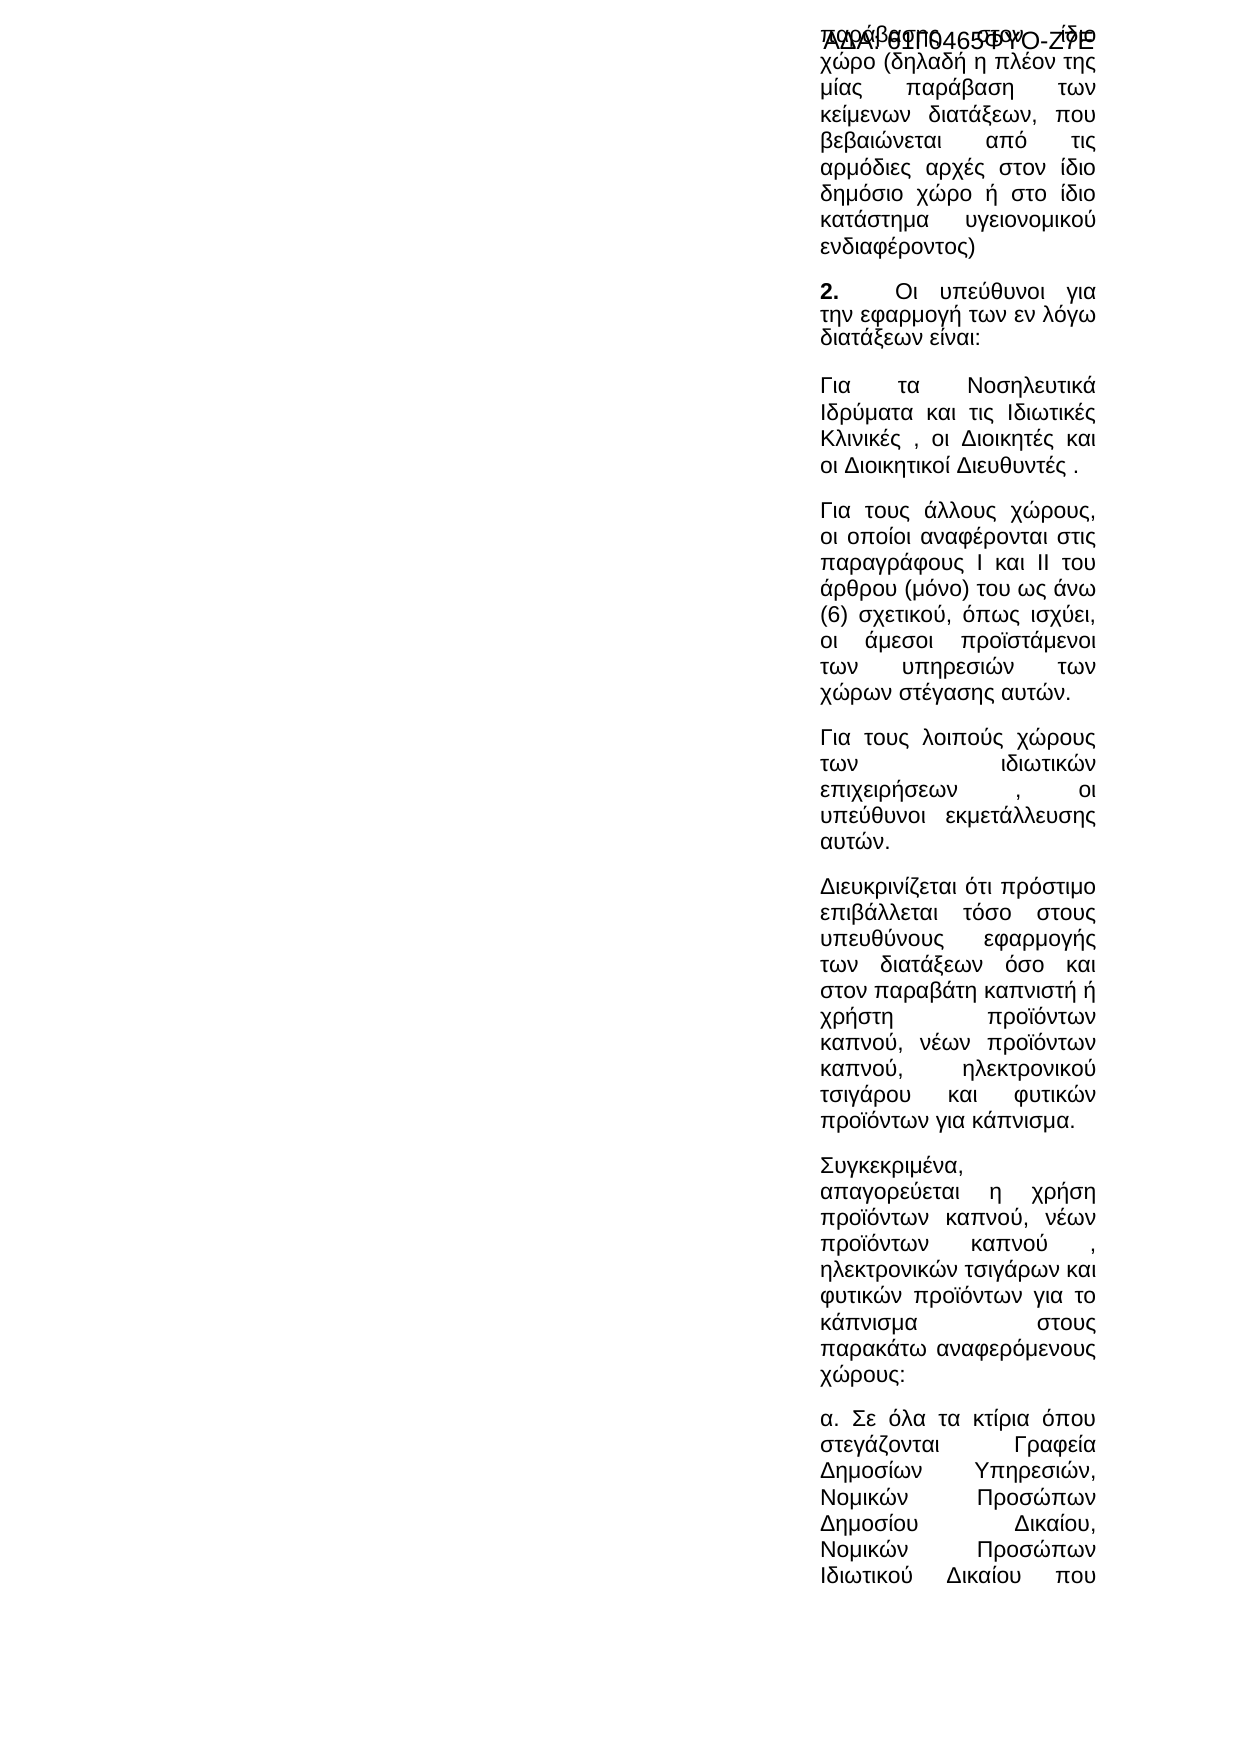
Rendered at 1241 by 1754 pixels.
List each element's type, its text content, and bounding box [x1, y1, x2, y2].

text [820, 1406, 1096, 1588]
text Για τα Νοσηλευτικά Ιδρύματα και τις Ιδιωτικές Κλινικές , οι Διοικητές και οι Διοικητικοί Διευθυντές . [820, 373, 1096, 478]
text Για τους λοιπούς χώρους των ιδιωτικών επιχειρήσεων , οι υπεύθυνοι εκμετάλλευσης αυτών. [820, 725, 1096, 855]
text Διευκρινίζεται ότι πρόστιμο επιβάλλεται τόσο στους υπευθύνους εφαρμογής των διατάξεων όσο και στον παραβάτη καπνιστή ή χρήστη προϊόντων καπνού, νέων προϊόντων καπνού, ηλεκτρονικού τσιγάρου και φυτικών προϊόντων για κάπνισμα. [820, 874, 1096, 1134]
text Συγκεκριμένα, απαγορεύεται η χρήση προϊόντων καπνού, νέων προϊόντων καπνού , ηλεκτρονικών τσιγάρων και φυτικών προϊόντων για το κάπνισμα στους παρακάτω αναφερόμενους χώρους: [820, 1153, 1096, 1387]
list Οι υπεύθυνοι για την εφαρμογή των εν λόγω διατάξεων είναι: [820, 281, 1096, 350]
text Για τους άλλους χώρους, οι οποίοι αναφέρονται στις παραγράφους Ι και ΙΙ του άρθρου (μόνο) του ως άνω (6) σχετικού, όπως ισχύει, οι άμεσοι προϊστάμενοι των υπηρεσιών των χώρων στέγασης αυτών. [820, 498, 1096, 706]
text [820, 22, 1096, 260]
